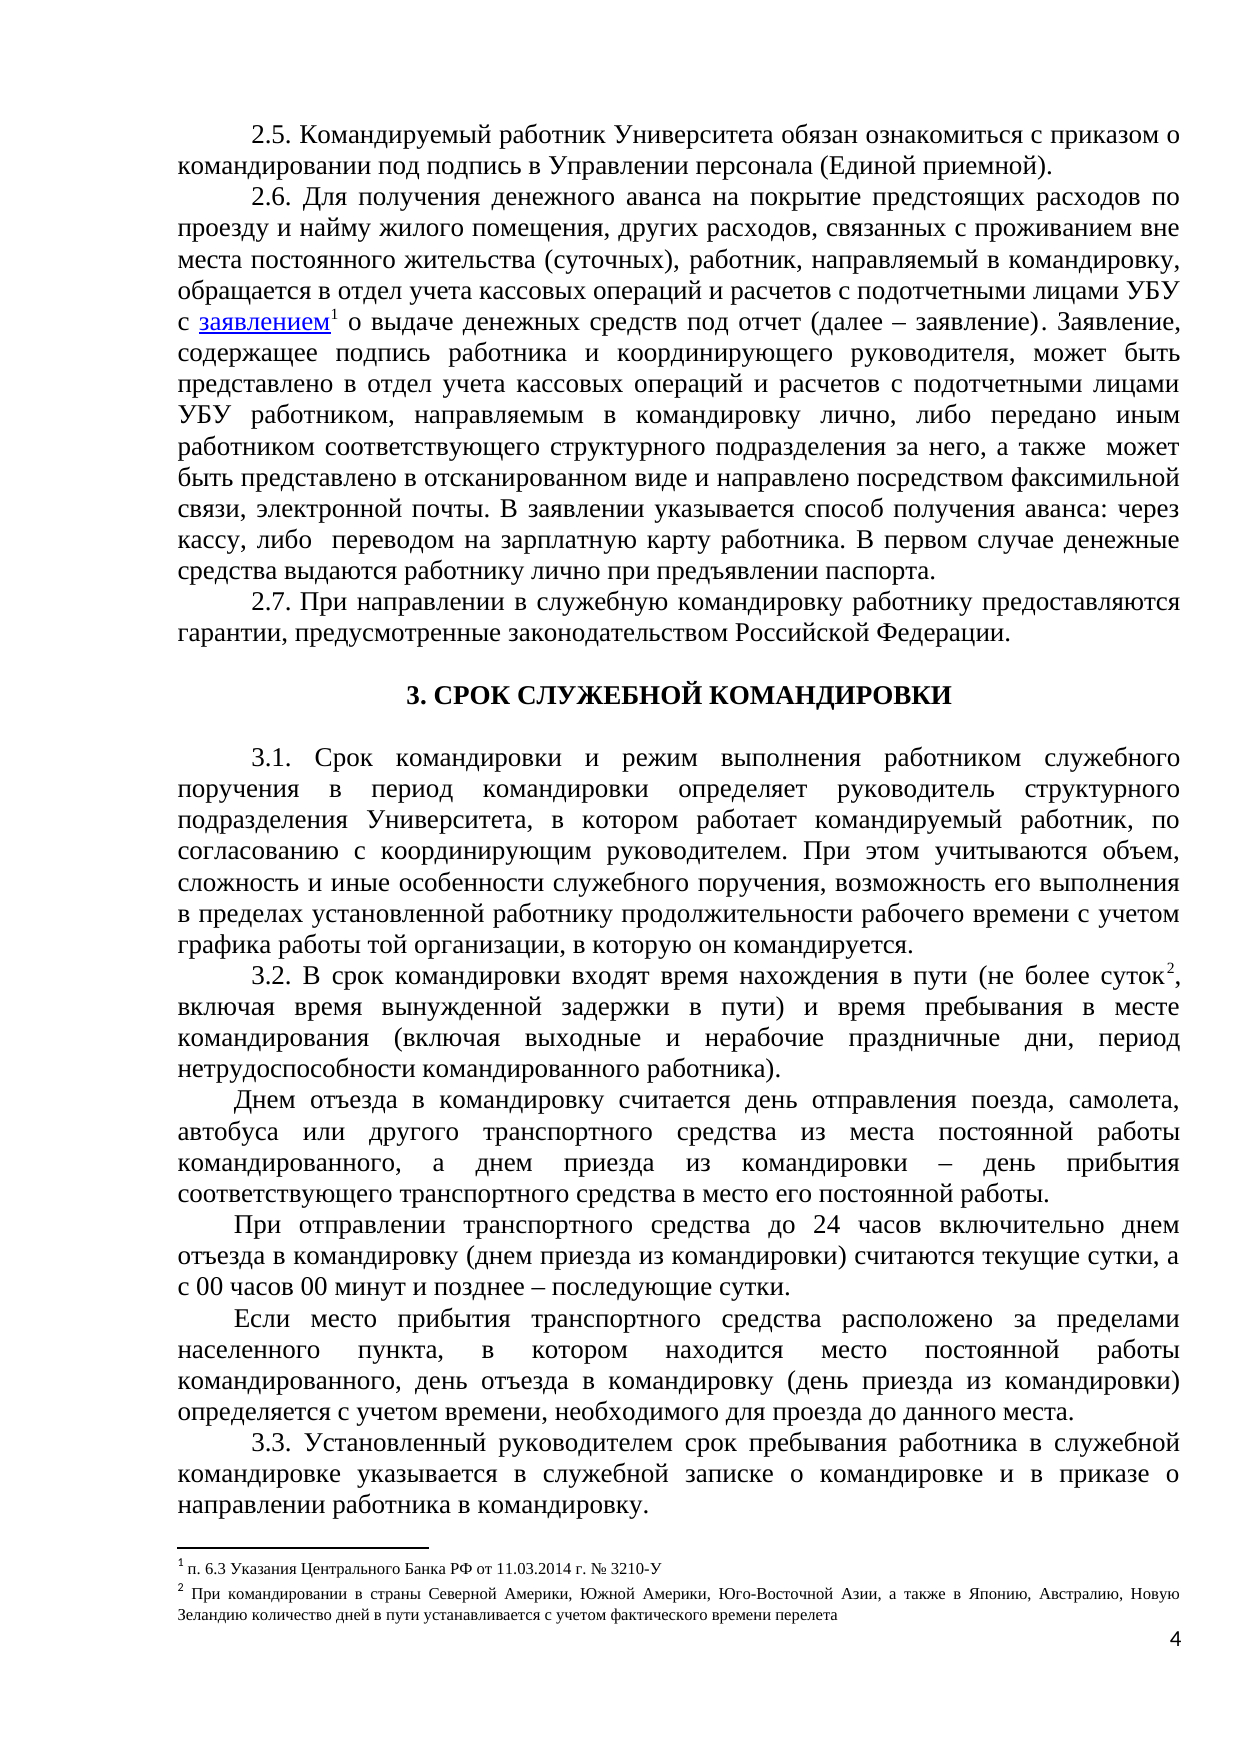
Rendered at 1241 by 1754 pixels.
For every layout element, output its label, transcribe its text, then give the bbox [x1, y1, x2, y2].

text 3. СРОК СЛУЖЕБНОЙ КОМАНДИРОВКИ [177, 679, 1181, 710]
text Если место прибытия транспортного средства расположено за пределами населенного пункта, в котором находится место постоянной работы командированного, день отъезда в командировку (день приезда из командировки) определяется с учетом времени, необходимого для проезда до данного места. [177, 1302, 1181, 1426]
text 2.5. Командируемый работник Университета обязан ознакомиться с приказом о командировании под подпись в Управлении персонала (Единой приемной). [177, 118, 1181, 180]
text 2.6. Для получения денежного аванса на покрытие предстоящих расходов по проезду и найму жилого помещения, других расходов, связанных с проживанием вне места постоянного жительства (суточных), работник, направляемый в командировку, обращается в отдел учета кассовых операций и расчетов с подотчетными лицами УБУ с заявлением о выдаче денежных средств под отчет (далее – заявление). Заявление, содержащее подпись работника и координирующего руководителя, может быть представлено в отдел учета кассовых операций и расчетов с подотчетными лицами УБУ работником, направляемым в командировку лично, либо передано иным работником соответствующего структурного подразделения за него, а также может быть представлено в отсканированном виде и направлено посредством факсимильной связи, электронной почты. В заявлении указывается способ получения аванса: через кассу, либо переводом на зарплатную карту работника. В первом случае денежные средства выдаются работнику лично при предъявлении паспорта. [177, 180, 1181, 585]
text Днем отъезда в командировку считается день отправления поезда, самолета, автобуса или другого транспортного средства из места постоянной работы командированного, а днем приезда из командировки – день прибытия соответствующего транспортного средства в место его постоянной работы. [177, 1084, 1181, 1208]
text 3.3. Установленный руководителем срок пребывания работника в служебной командировке указывается в служебной записке о командировке и в приказе о направлении работника в командировку. [177, 1426, 1181, 1520]
text 3.2. В срок командировки входят время нахождения в пути (не более суток, включая время вынужденной задержки в пути) и время пребывания в месте командирования (включая выходные и нерабочие праздничные дни, период нетрудоспособности командированного работника). [177, 959, 1181, 1084]
text При отправлении транспортного средства до 24 часов включительно днем отъезда в командировку (днем приезда из командировки) считаются текущие сутки, а с 00 часов 00 минут и позднее – последующие сутки. [177, 1208, 1181, 1302]
text 3.1. Срок командировки и режим выполнения работником служебного поручения в период командировки определяет руководитель структурного подразделения Университета, в котором работает командируемый работник, по согласованию с координирующим руководителем. При этом учитываются объем, сложность и иные особенности служебного поручения, возможность его выполнения в пределах установленной работнику продолжительности рабочего времени с учетом графика работы той организации, в которую он командируется. [177, 741, 1181, 959]
text 2.7. При направлении в служебную командировку работнику предоставляются гарантии, предусмотренные законодательством Российской Федерации. [177, 585, 1181, 648]
